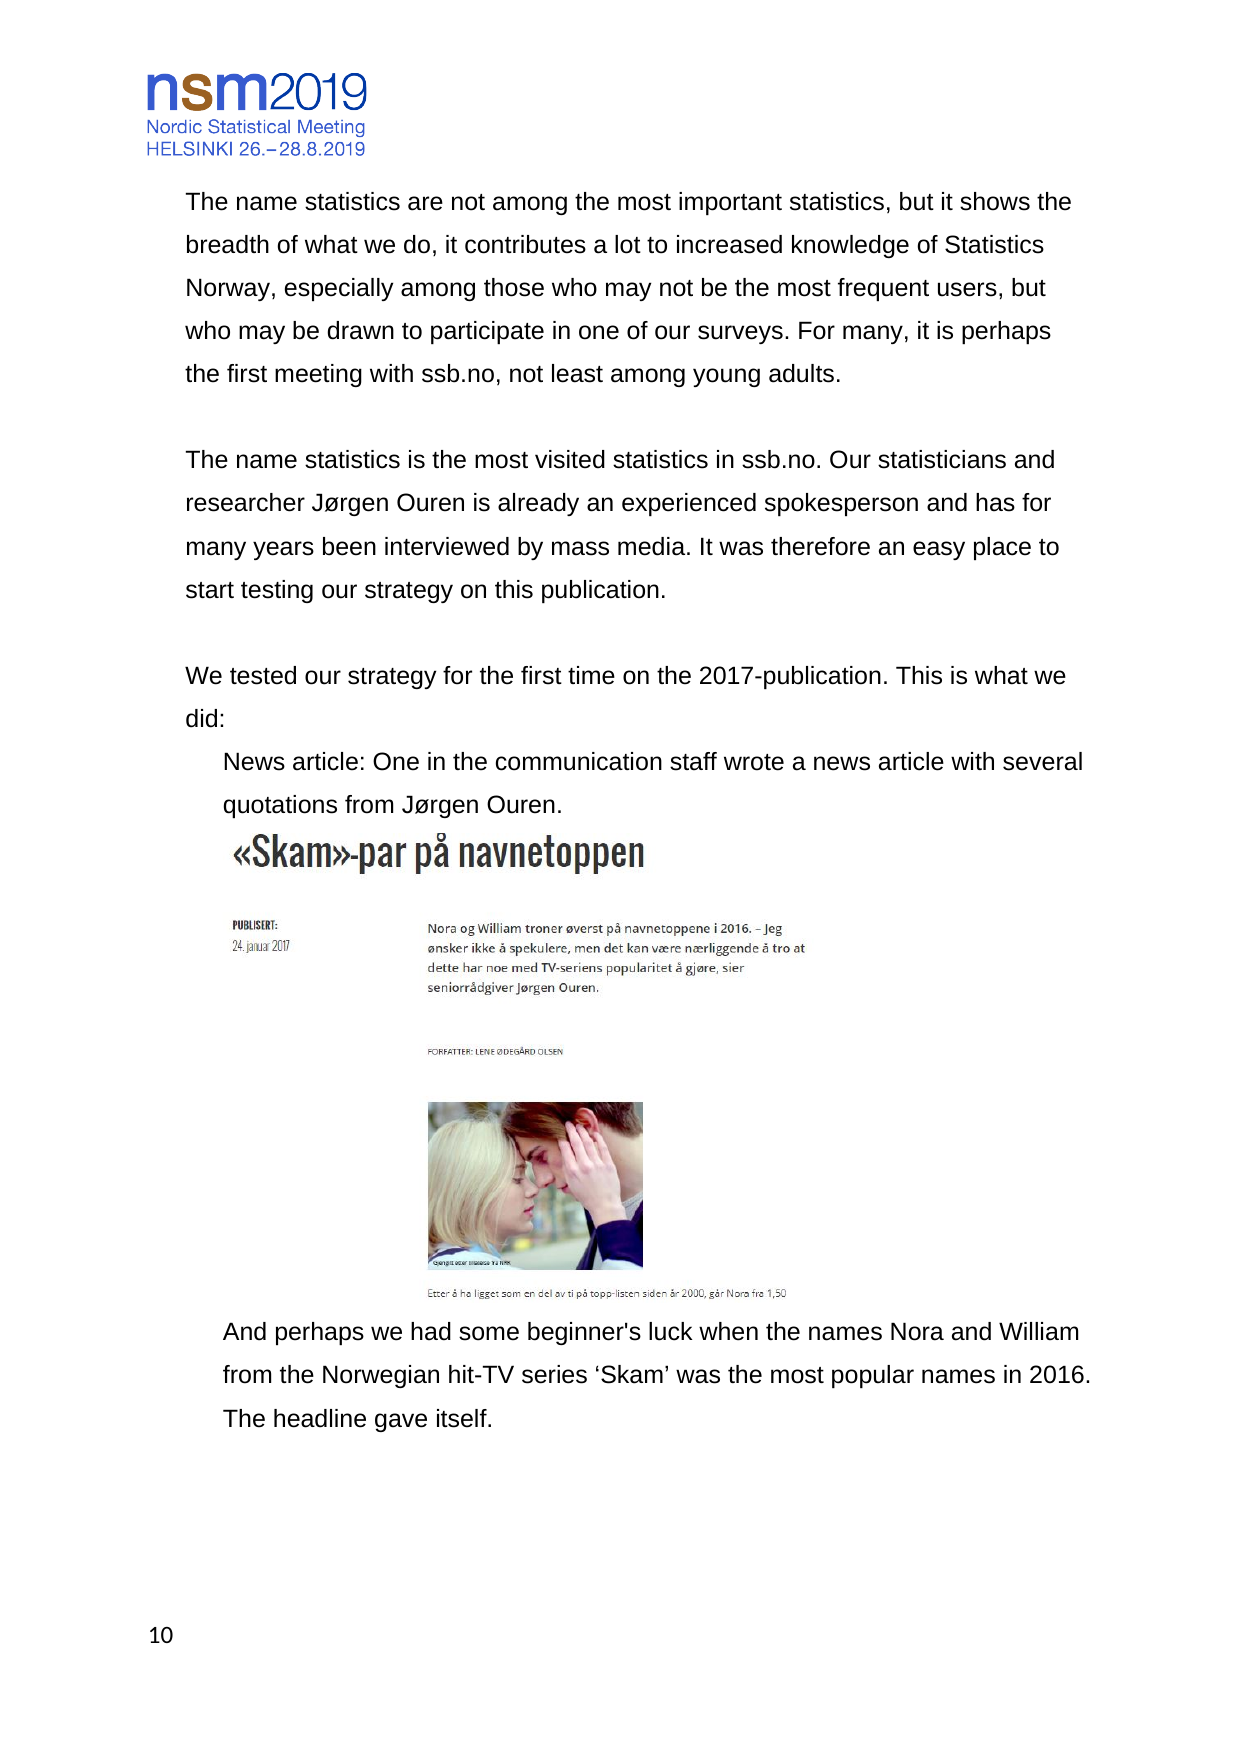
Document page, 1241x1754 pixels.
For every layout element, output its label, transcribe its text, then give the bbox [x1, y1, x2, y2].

list The name statistics are not among the most important statistics, but it shows the breadth of what we do, it contributes a lot to increased knowledge of Statistics Norway, especially among those who may not be the most frequent users, but who may be drawn to participate in one of our surveys. For many, it is perhaps the first meeting with ssb.no, not least among young adults. [185, 187, 1093, 388]
list The name statistics is the most visited statistics in ssb.no. Our statisticians and researcher Jørgen Ouren is already an experienced spokesperson and has for many years been interviewed by mass media. It was therefore an easy place to start testing our strategy on this publication. [185, 445, 1093, 603]
picture [147, 73, 367, 156]
list We tested our strategy for the first time on the 2017-publication. This is what we did: [185, 661, 1093, 733]
list News article: One in the communication staff wrote a news article with several quotations from Jørgen Ouren. [223, 747, 1093, 819]
list And perhaps we had some beginner's luck when the names Nora and William from the Norwegian hit-TV series ‘Skam’ was the most popular names in 2016. The headline gave itself. [223, 1317, 1093, 1432]
picture [222, 833, 873, 1303]
